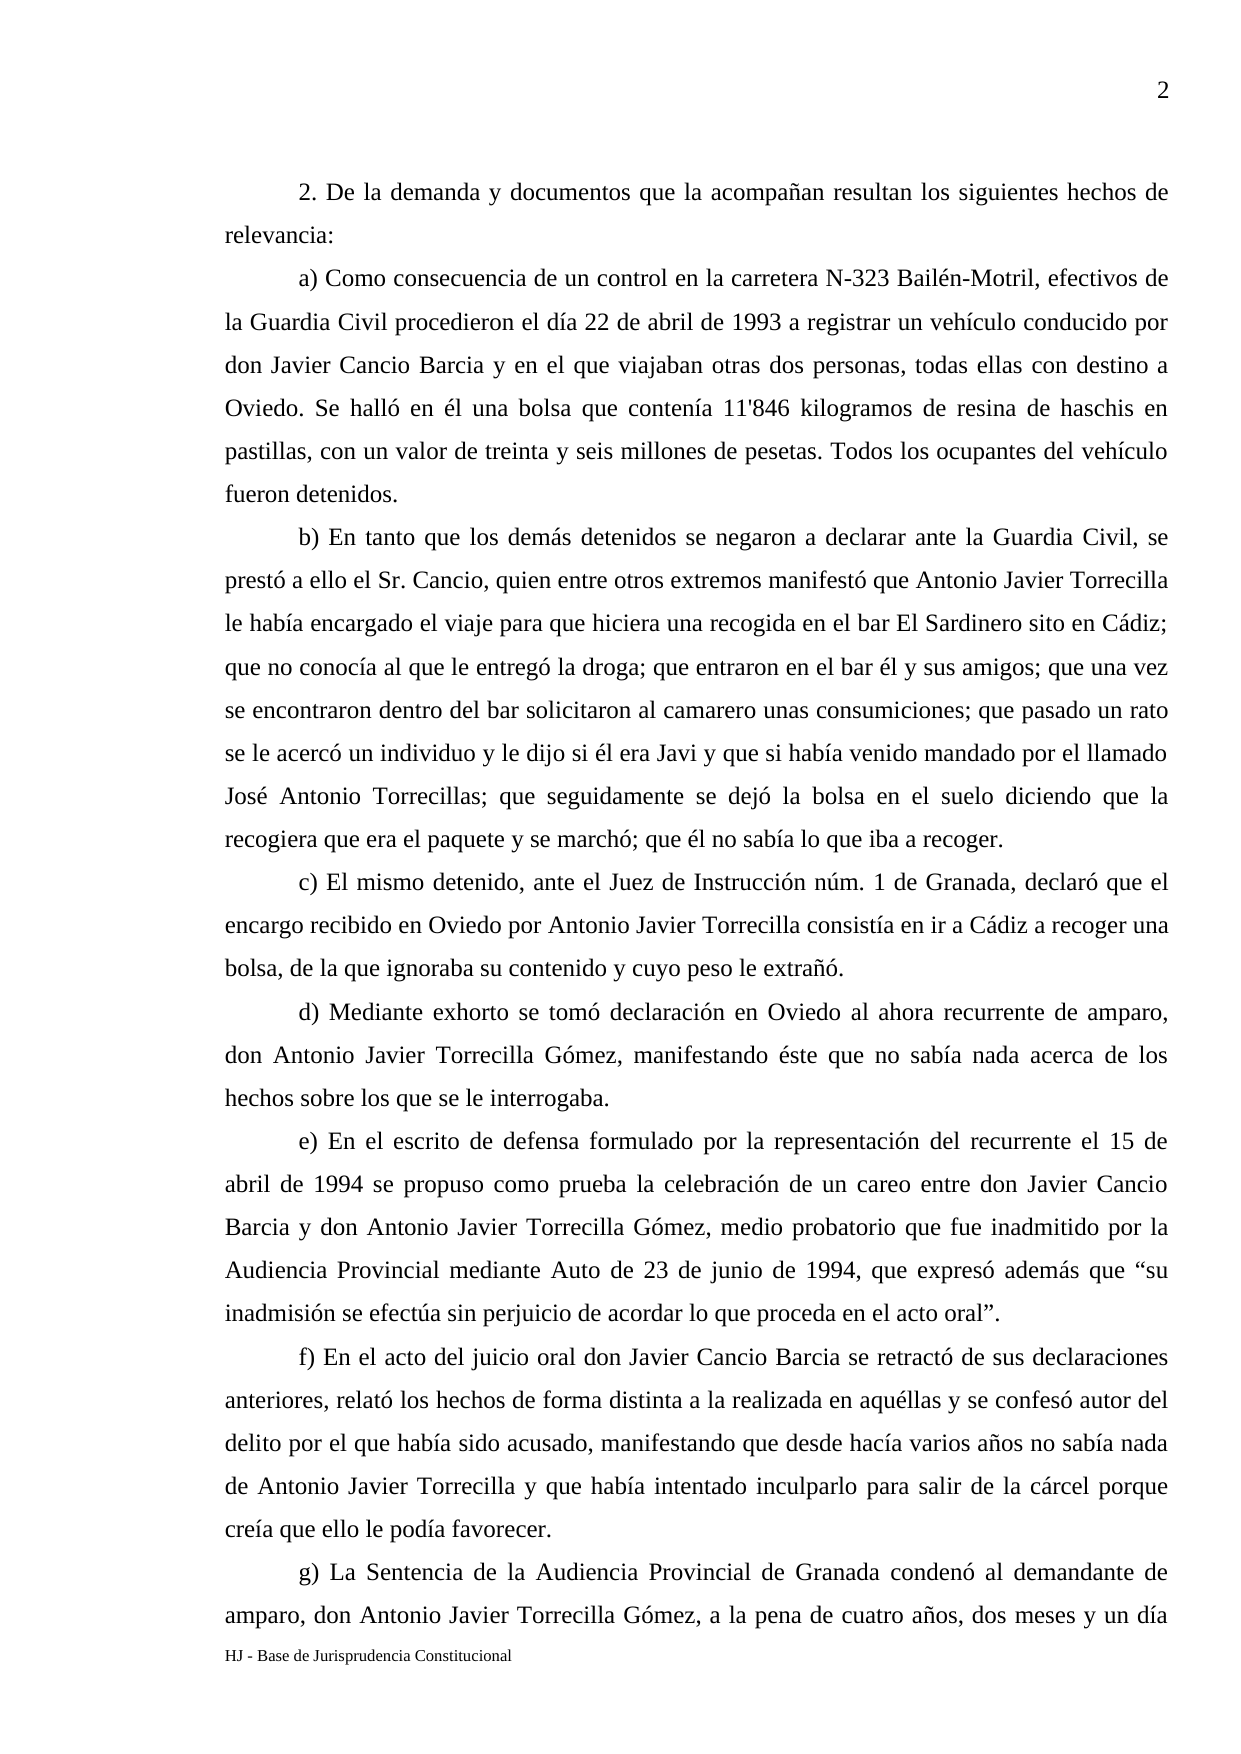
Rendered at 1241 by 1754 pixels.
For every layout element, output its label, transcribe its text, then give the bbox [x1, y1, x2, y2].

text a) Como consecuencia de un control en la carretera N-323 Bailén-Motril, efectivos de la Guardia Civil procedieron el día 22 de abril de 1993 a registrar un vehículo conducido por don Javier Cancio Barcia y en el que viajaban otras dos personas, todas ellas con destino a Oviedo. Se halló en él una bolsa que contenía 11'846 kilogramos de resina de haschis en pastillas, con un valor de treinta y seis millones de pesetas. Todos los ocupantes del vehículo fueron detenidos. [224, 263, 1169, 508]
text f) En el acto del juicio oral don Javier Cancio Barcia se retractó de sus declaraciones anteriores, relató los hechos de forma distinta a la realizada en aquéllas y se confesó autor del delito por el que había sido acusado, manifestando que desde hacía varios años no sabía nada de Antonio Javier Torrecilla y que había intentado inculparlo para salir de la cárcel porque creía que ello le podía favorecer. [224, 1342, 1169, 1543]
text c) El mismo detenido, ante el Juez de Instrucción núm. 1 de Granada, declaró que el encargo recibido en Oviedo por Antonio Javier Torrecilla consistía en ir a Cádiz a recoger una bolsa, de la que ignoraba su contenido y cuyo peso le extrañó. [224, 867, 1169, 982]
text b) En tanto que los demás detenidos se negaron a declarar ante la Guardia Civil, se prestó a ello el Sr. Cancio, quien entre otros extremos manifestó que Antonio Javier Torrecilla le había encargado el viaje para que hiciera una recogida en el bar El Sardinero sito en Cádiz; que no conocía al que le entregó la droga; que entraron en el bar él y sus amigos; que una vez se encontraron dentro del bar solicitaron al camarero unas consumiciones; que pasado un rato se le acercó un individuo y le dijo si él era Javi y que si había venido mandado por el llamado José Antonio Torrecillas; que seguidamente se dejó la bolsa en el suelo diciendo que la recogiera que era el paquete y se marchó; que él no sabía lo que iba a recoger. [224, 522, 1169, 853]
text e) En el escrito de defensa formulado por la representación del recurrente el 15 de abril de 1994 se propuso como prueba la celebración de un careo entre don Javier Cancio Barcia y don Antonio Javier Torrecilla Gómez, medio probatorio que fue inadmitido por la Audiencia Provincial mediante Auto de 23 de junio de 1994, que expresó además que “su inadmisión se efectúa sin perjuicio de acordar lo que proceda en el acto oral”. [224, 1126, 1169, 1327]
text d) Mediante exhorto se tomó declaración en Oviedo al ahora recurrente de amparo, don Antonio Javier Torrecilla Gómez, manifestando éste que no sabía nada acerca de los hechos sobre los que se le interrogaba. [224, 997, 1169, 1112]
text 2. De la demanda y documentos que la acompañan resultan los siguientes hechos de relevancia: [224, 177, 1169, 249]
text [224, 1557, 1169, 1629]
